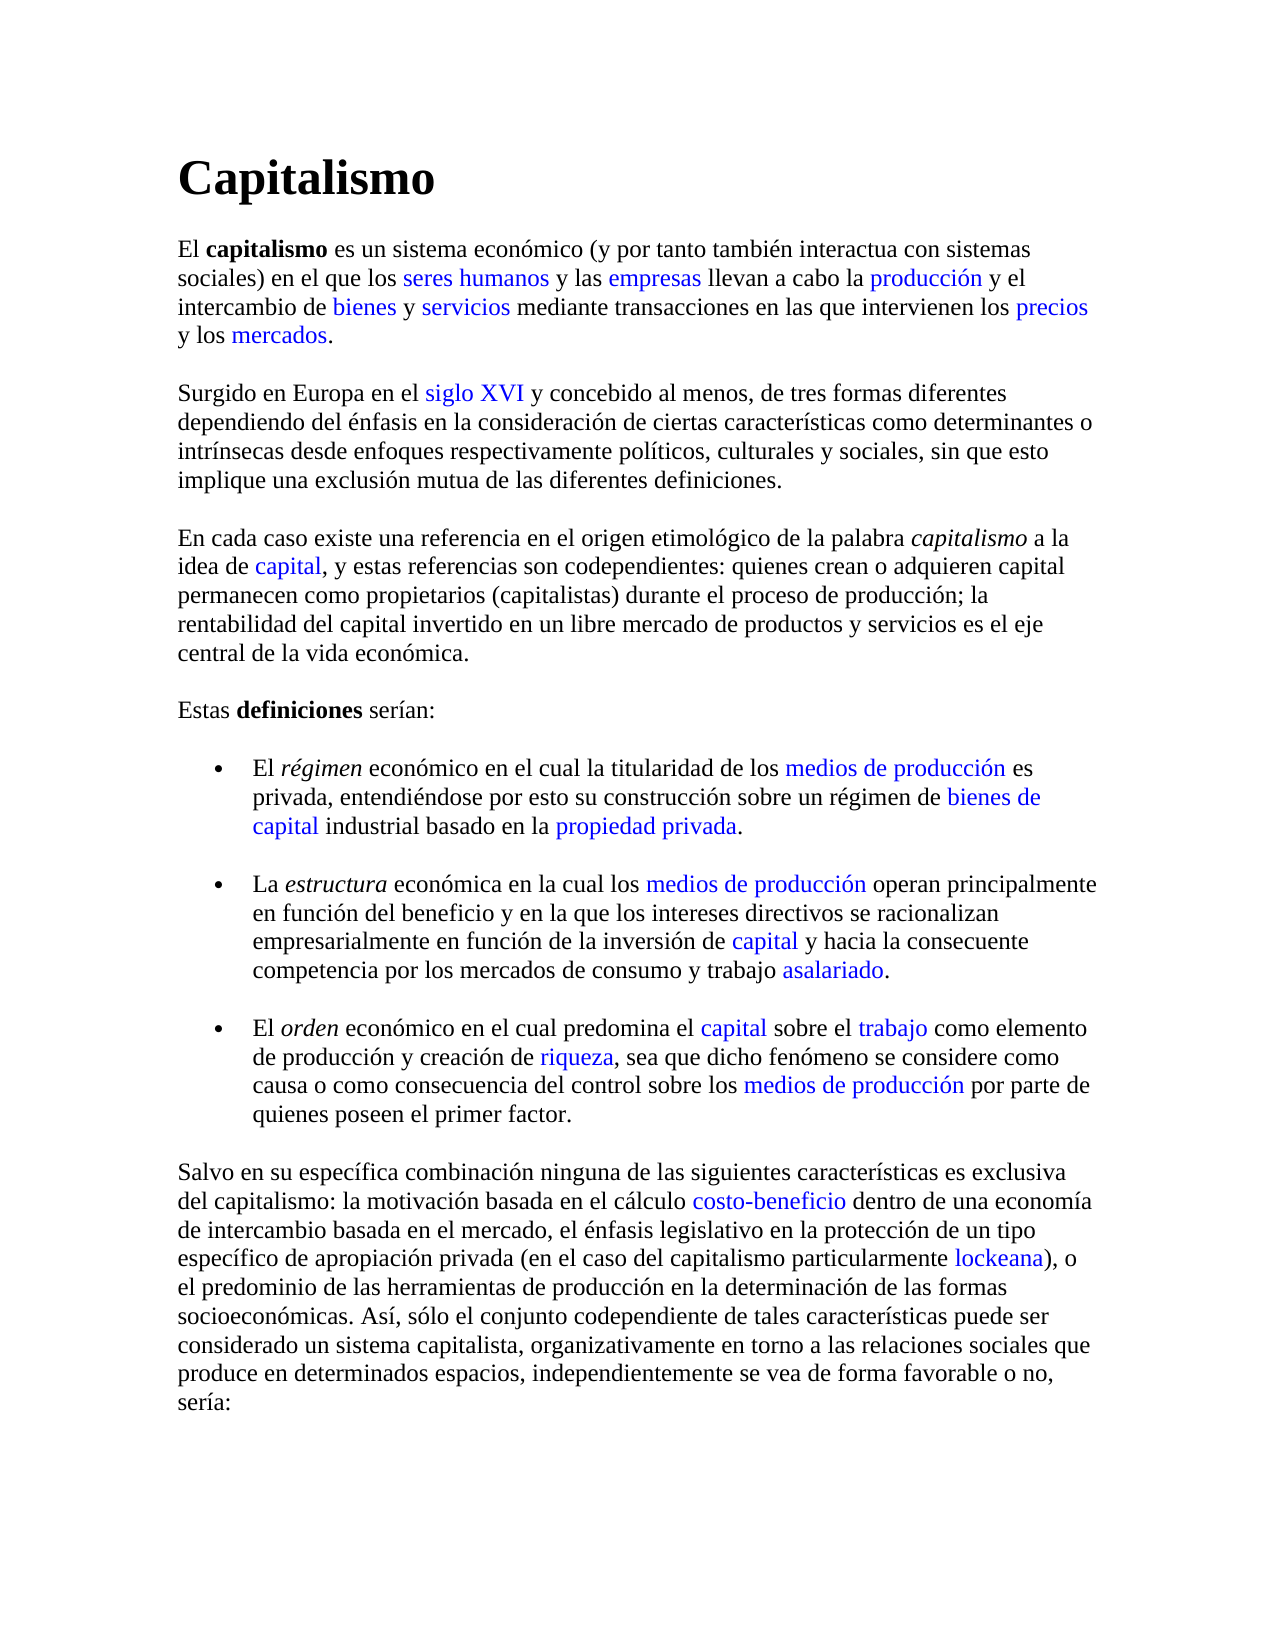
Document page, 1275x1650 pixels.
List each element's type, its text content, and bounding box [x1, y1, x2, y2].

text En cada caso existe una referencia en el origen etimológico de la palabra capitalismo a la idea de capital, y estas referencias son codependientes: quienes crean o adquieren capital permanecen como propietarios (capitalistas) durante el proceso de producción; la rentabilidad del capital invertido en un libre mercado de productos y servicios es el eje central de la vida económica. [177, 523, 1098, 666]
list El orden económico en el cual predomina el capital sobre el trabajo como elemento de producción y creación de riqueza, sea que dicho fenómeno se considere como causa o como consecuencia del control sobre los medios de producción por parte de quienes poseen el primer factor. [215, 1013, 1098, 1128]
text Surgido en Europa en el siglo XVI y concebido al menos, de tres formas diferentes dependiendo del énfasis en la consideración de ciertas características como determinantes o intrínsecas desde enfoques respectivamente políticos, culturales y sociales, sin que esto implique una exclusión mutua de las diferentes definiciones. [177, 378, 1098, 493]
text Salvo en su específica combinación ninguna de las siguientes características es exclusiva del capitalismo: la motivación basada en el cálculo costo-beneficio dentro de una economía de intercambio basada en el mercado, el énfasis legislativo en la protección de un tipo específico de apropiación privada (en el caso del capitalismo particularmente lockeana), o el predominio de las herramientas de producción en la determinación de las formas socioeconómicas. Así, sólo el conjunto codependiente de tales características puede ser considerado un sistema capitalista, organizativamente en torno a las relaciones sociales que produce en determinados espacios, independientemente se vea de forma favorable o no, sería: [177, 1157, 1098, 1416]
text El capitalismo es un sistema económico (y por tanto también interactua con sistemas sociales) en el que los seres humanos y las empresas llevan a cabo la producción y el intercambio de bienes y servicios mediante transacciones en las que intervienen los precios y los mercados. [177, 234, 1098, 349]
list El régimen económico en el cual la titularidad de los medios de producción es privada, entendiéndose por esto su construcción sobre un régimen de bienes de capital industrial basado en la propiedad privada. [215, 753, 1098, 840]
text Capitalismo [177, 148, 1098, 205]
text Estas definiciones serían: [177, 696, 1098, 724]
list La estructura económica en la cual los medios de producción operan principalmente en función del beneficio y en la que los intereses directivos se racionalizan empresarialmente en función de la inversión de capital y hacia la consecuente competencia por los mercados de consumo y trabajo asalariado. [215, 869, 1098, 984]
